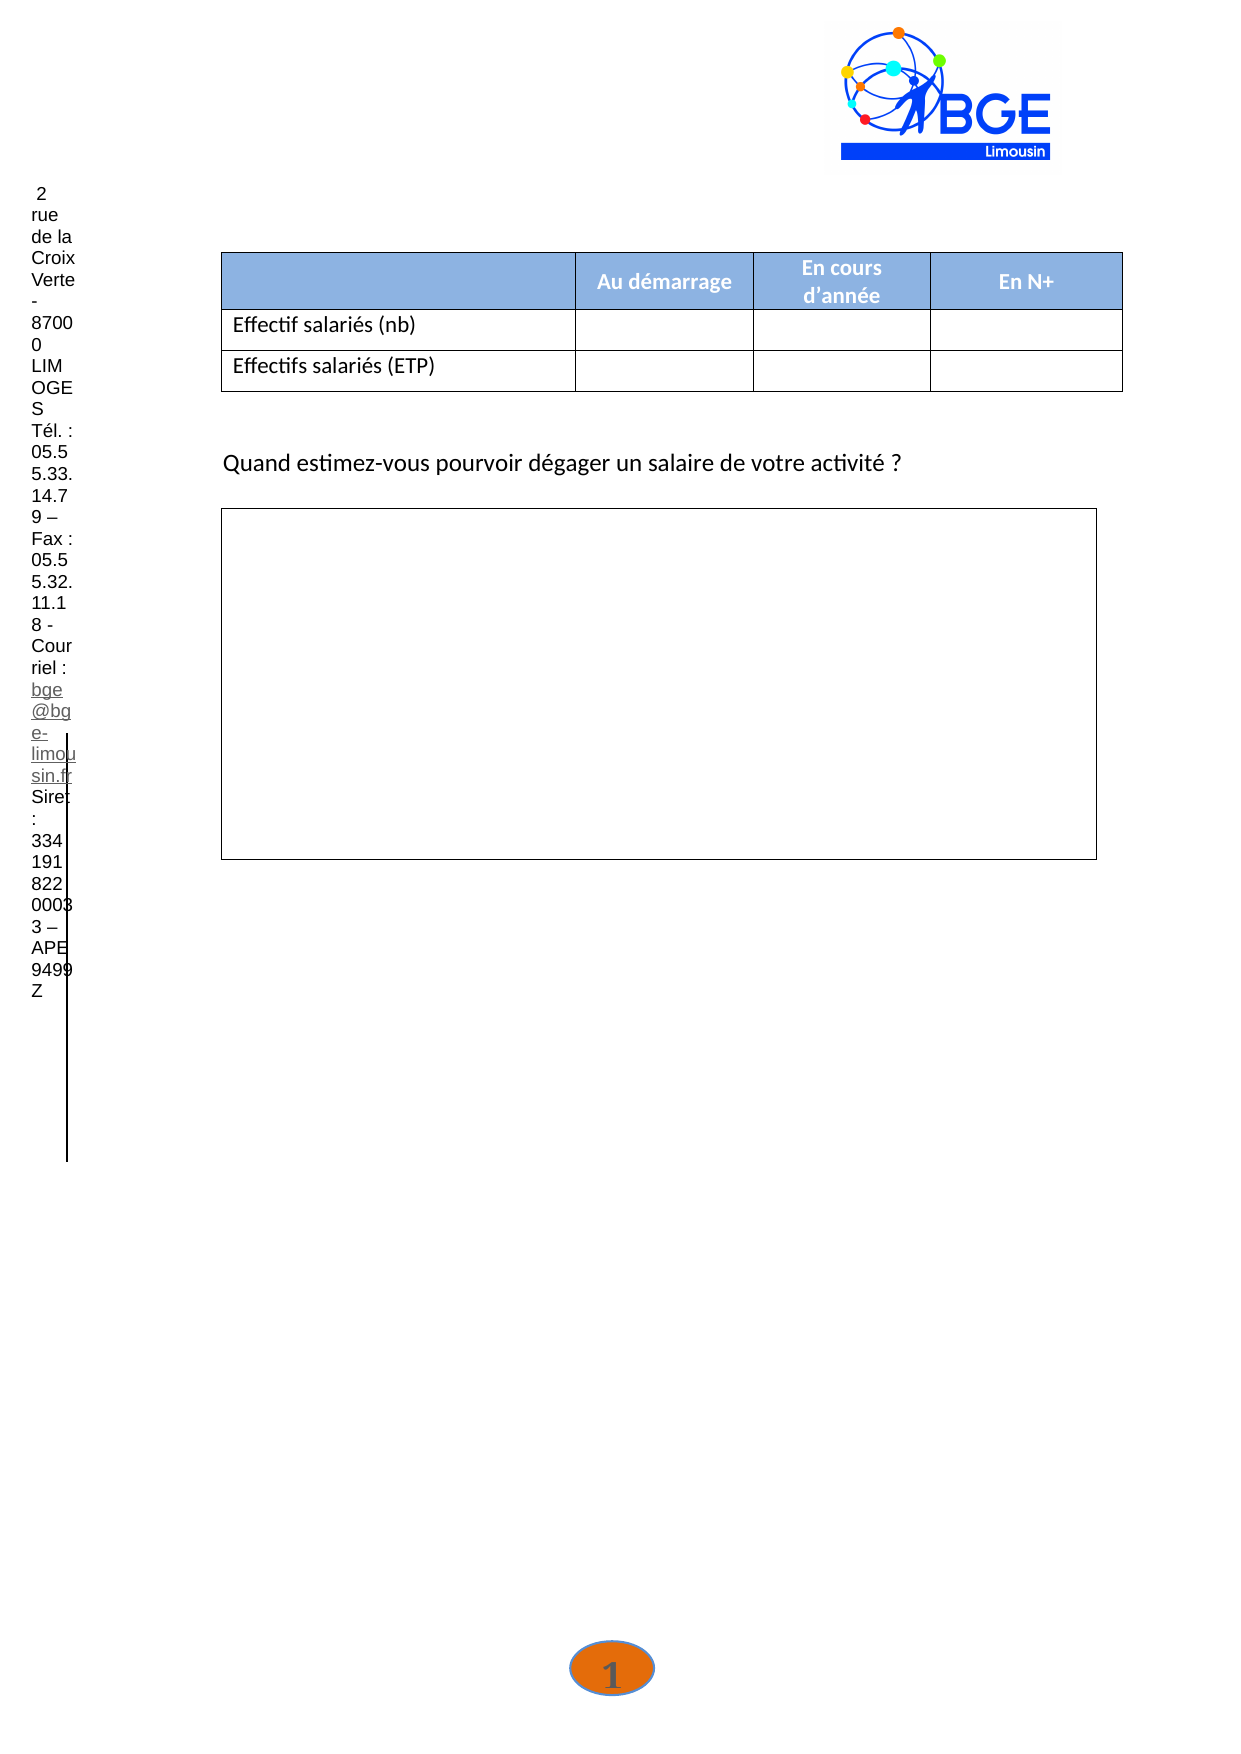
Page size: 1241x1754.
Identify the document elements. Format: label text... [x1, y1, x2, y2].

table_cell Effectifs salariés (ETP) [222, 351, 575, 391]
table_cell [931, 351, 1122, 391]
table_header En cours d’année [754, 253, 930, 309]
picture [824, 21, 1062, 175]
list Quand estimez-vous pourvoir dégager un salaire de votre activité ? [223, 447, 1093, 478]
table_header [222, 509, 1096, 859]
table_cell [754, 351, 930, 391]
table_cell [931, 310, 1122, 350]
table_cell [754, 310, 930, 350]
table_header Au démarrage [576, 253, 753, 309]
table_header [222, 253, 575, 309]
table_cell Effectif salariés (nb) [222, 310, 575, 350]
table_cell [576, 310, 753, 350]
table_cell [576, 351, 753, 391]
table_header En N+ [931, 253, 1122, 309]
